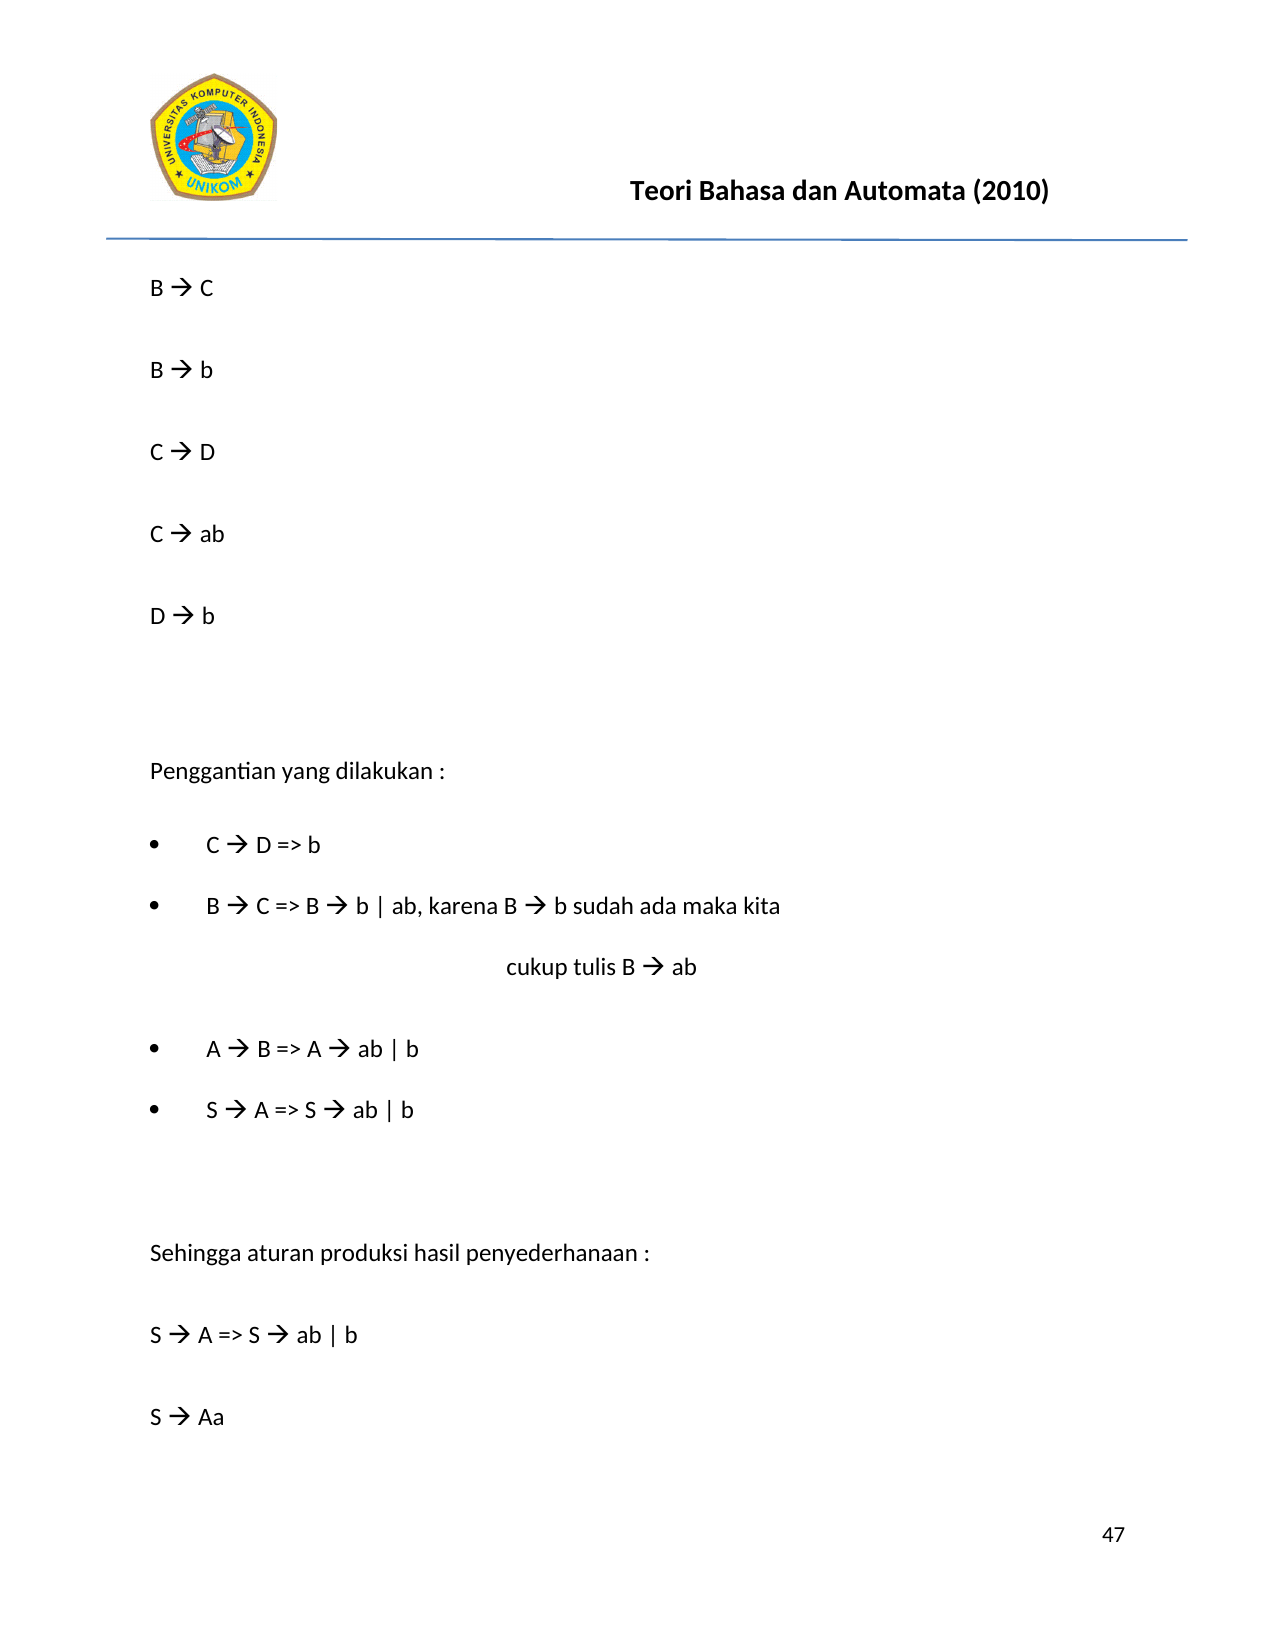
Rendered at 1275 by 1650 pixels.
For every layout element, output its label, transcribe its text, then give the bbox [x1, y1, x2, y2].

picture [150, 73, 278, 201]
text B C [150, 272, 1125, 303]
list A B => A ab | b [150, 1033, 1125, 1063]
text S A => S ab | b [150, 1319, 1125, 1349]
text Sehingga aturan produksi hasil penyederhanaan : [150, 1237, 1125, 1267]
text cukup tulis B ab [506, 951, 1125, 982]
text C ab [150, 518, 1125, 549]
list B C => B b | ab, karena B b sudah ada maka kita [150, 890, 1125, 921]
text B b [150, 354, 1125, 385]
list S A => S ab | b [150, 1094, 1125, 1124]
text C D [150, 436, 1125, 467]
text Penggantian yang dilakukan : [150, 755, 1125, 786]
list C D => b [150, 829, 1125, 859]
text D b [150, 600, 1125, 631]
text S Aa [150, 1401, 1125, 1431]
